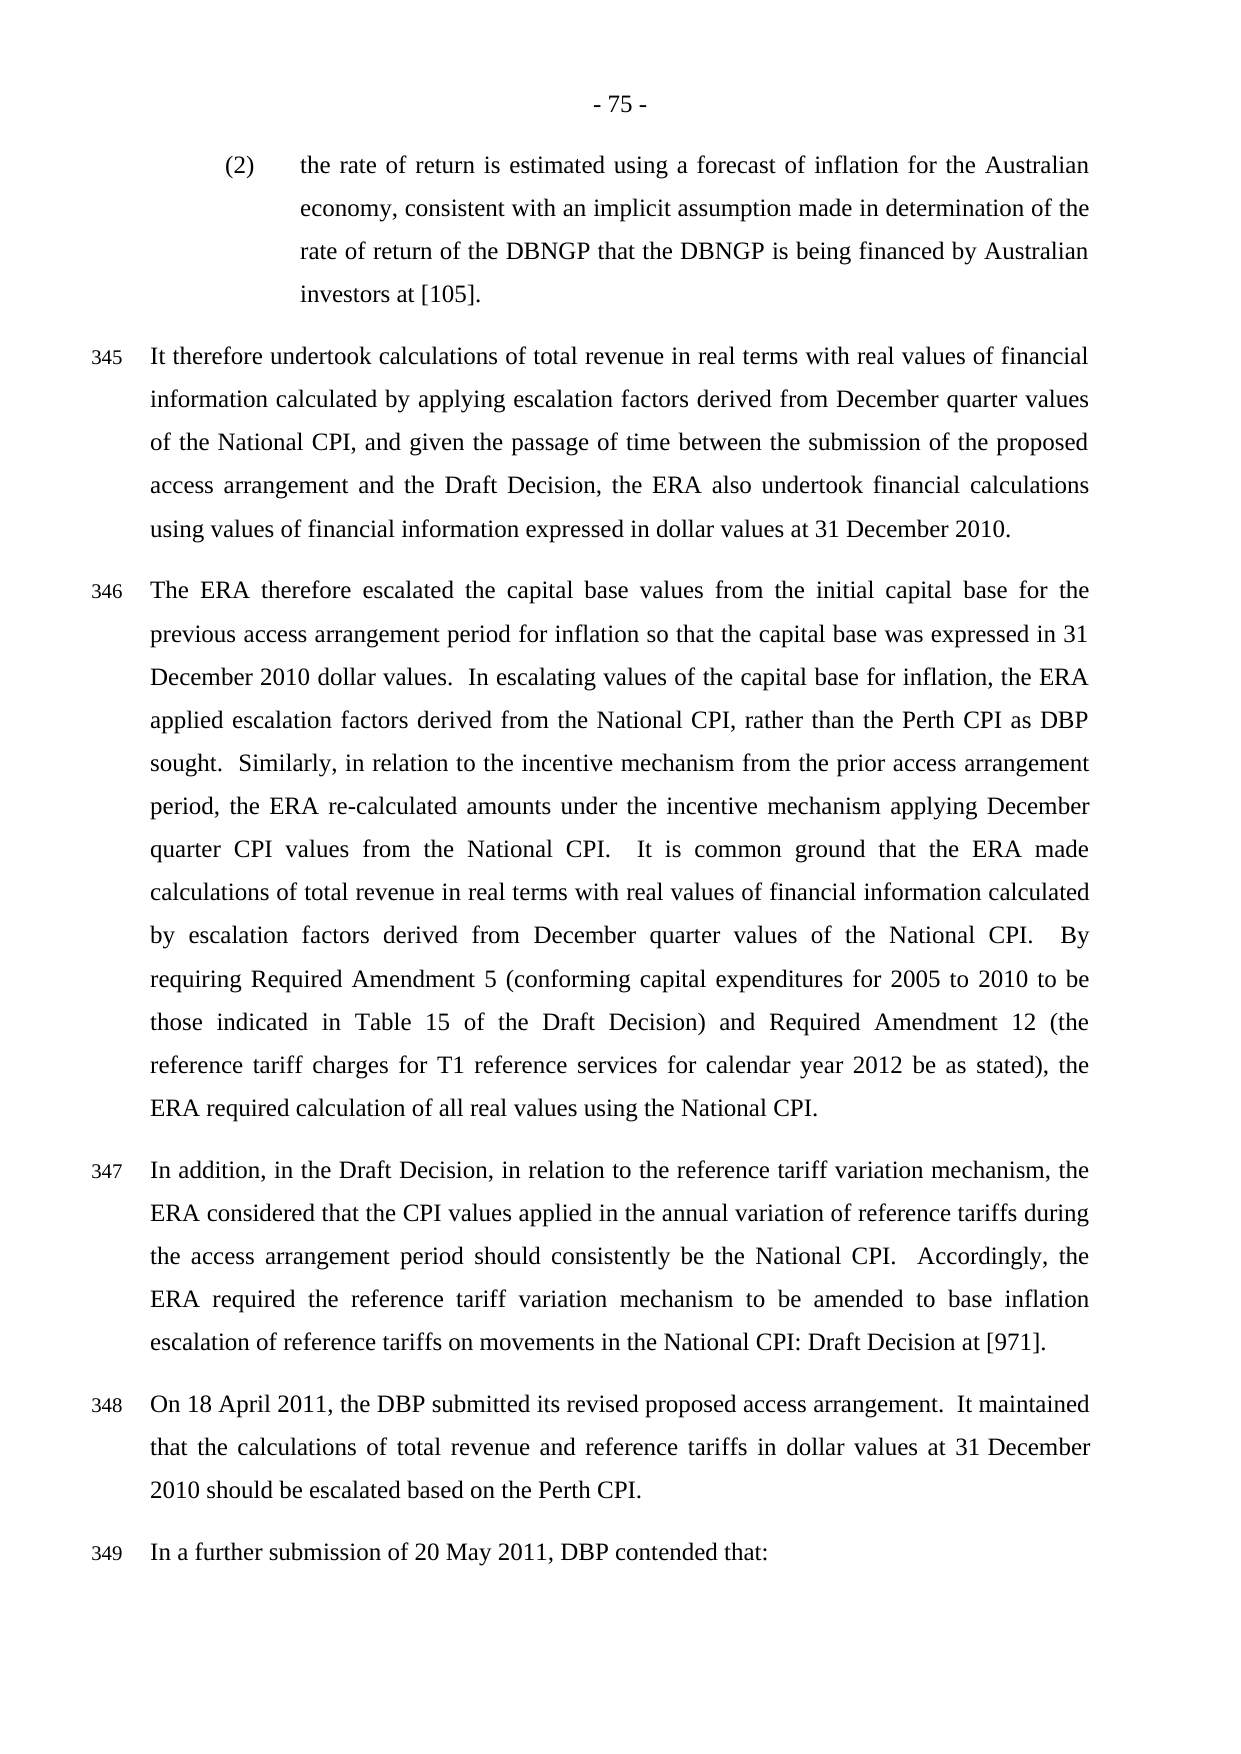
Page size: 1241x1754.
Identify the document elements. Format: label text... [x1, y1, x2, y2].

text On 18 April 2011, the DBP submitted its revised proposed access arrangement. It maintained that the calculations of total revenue and reference tariffs in dollar values at 31 December 2010 should be escalated based on the Perth CPI. [91, 1389, 1090, 1504]
text In a further submission of 20 May 2011, DBP contended that: [91, 1537, 1090, 1566]
list the rate of return is estimated using a forecast of inflation for the Australian economy, consistent with an implicit assumption made in determination of the rate of return of the DBNGP that the DBNGP is being financed by Australian investors at [105]. [225, 150, 1090, 308]
text It therefore undertook calculations of total revenue in real terms with real values of financial information calculated by applying escalation factors derived from December quarter values of the National CPI, and given the passage of time between the submission of the proposed access arrangement and the Draft Decision, the ERA also undertook financial calculations using values of financial information expressed in dollar values at 31 December 2010. [91, 341, 1090, 542]
text The ERA therefore escalated the capital base values from the initial capital base for the previous access arrangement period for inflation so that the capital base was expressed in 31 December 2010 dollar values. In escalating values of the capital base for inflation, the ERA applied escalation factors derived from the National CPI, rather than the Perth CPI as DBP sought. Similarly, in relation to the incentive mechanism from the prior access arrangement period, the ERA re-calculated amounts under the incentive mechanism applying December quarter CPI values from the National CPI. It is common ground that the ERA made calculations of total revenue in real terms with real values of financial information calculated by escalation factors derived from December quarter values of the National CPI. By requiring Required Amendment 5 (conforming capital expenditures for 2005 to 2010 to be those indicated in Table 15 of the Draft Decision) and Required Amendment 12 (the reference tariff charges for T1 reference services for calendar year 2012 be as stated), the ERA required calculation of all real values using the National CPI. [91, 576, 1090, 1122]
text In addition, in the Draft Decision, in relation to the reference tariff variation mechanism, the ERA considered that the CPI values applied in the annual variation of reference tariffs during the access arrangement period should consistently be the National CPI. Accordingly, the ERA required the reference tariff variation mechanism to be amended to base inflation escalation of reference tariffs on movements in the National CPI: Draft Decision at [971]. [91, 1155, 1090, 1356]
